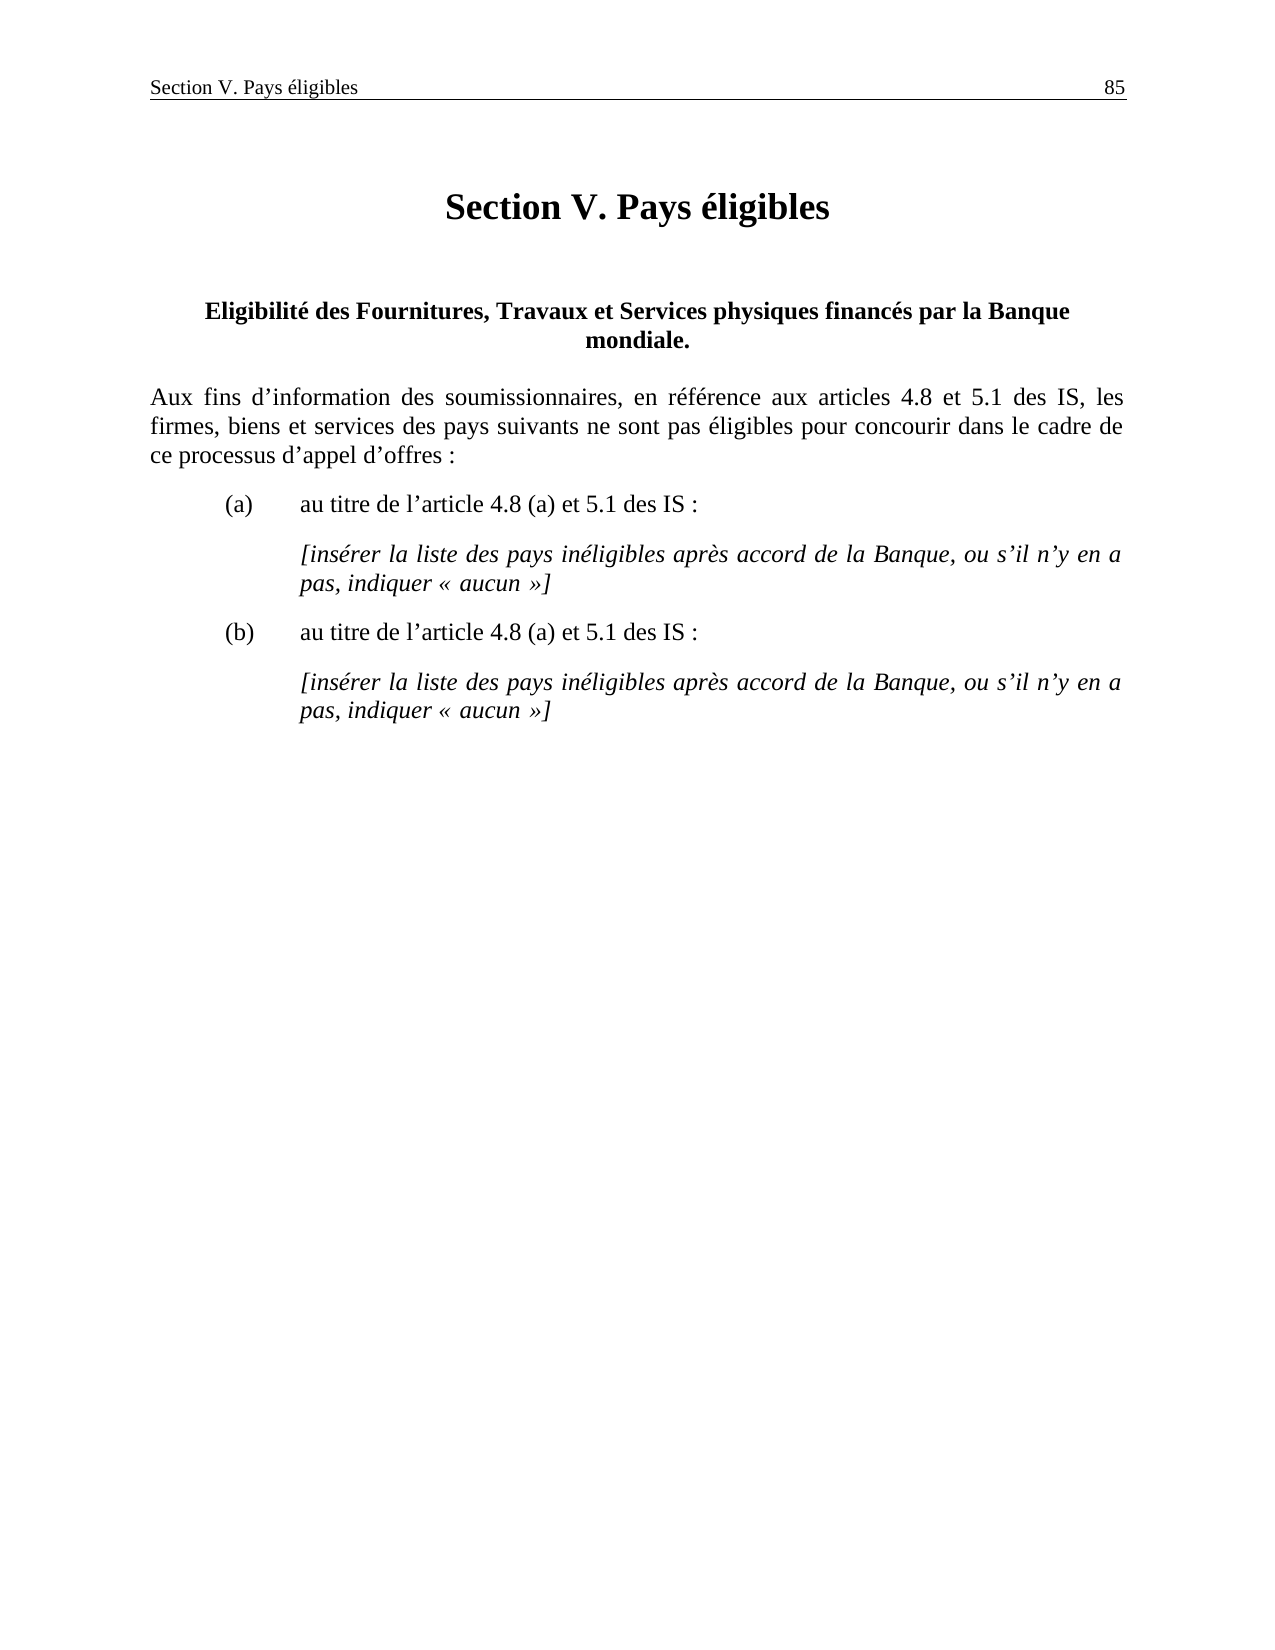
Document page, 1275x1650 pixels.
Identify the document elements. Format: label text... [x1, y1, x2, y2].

text (a) au titre de l’article 4.8 (a) et 5.1 des IS : [225, 489, 1125, 518]
text [insérer la liste des pays inéligibles après accord de la Banque, ou s’il n’y en a pas, indiquer « aucun »] [300, 667, 1125, 724]
text Aux fins d’information des soumissionnaires, en référence aux articles 4.8 et 5.1 des IS, les firmes, biens et services des pays suivants ne sont pas éligibles pour concourir dans le cadre de ce processus d’appel d’offres : [150, 382, 1125, 468]
text Section V. Pays éligibles [150, 184, 1125, 227]
text [insérer la liste des pays inéligibles après accord de la Banque, ou s’il n’y en a pas, indiquer « aucun »] [300, 539, 1125, 596]
text (b) au titre de l’article 4.8 (a) et 5.1 des IS : [225, 617, 1125, 646]
text Eligibilité des Fournitures, Travaux et Services physiques financés par la Banque mondiale. [150, 296, 1125, 353]
